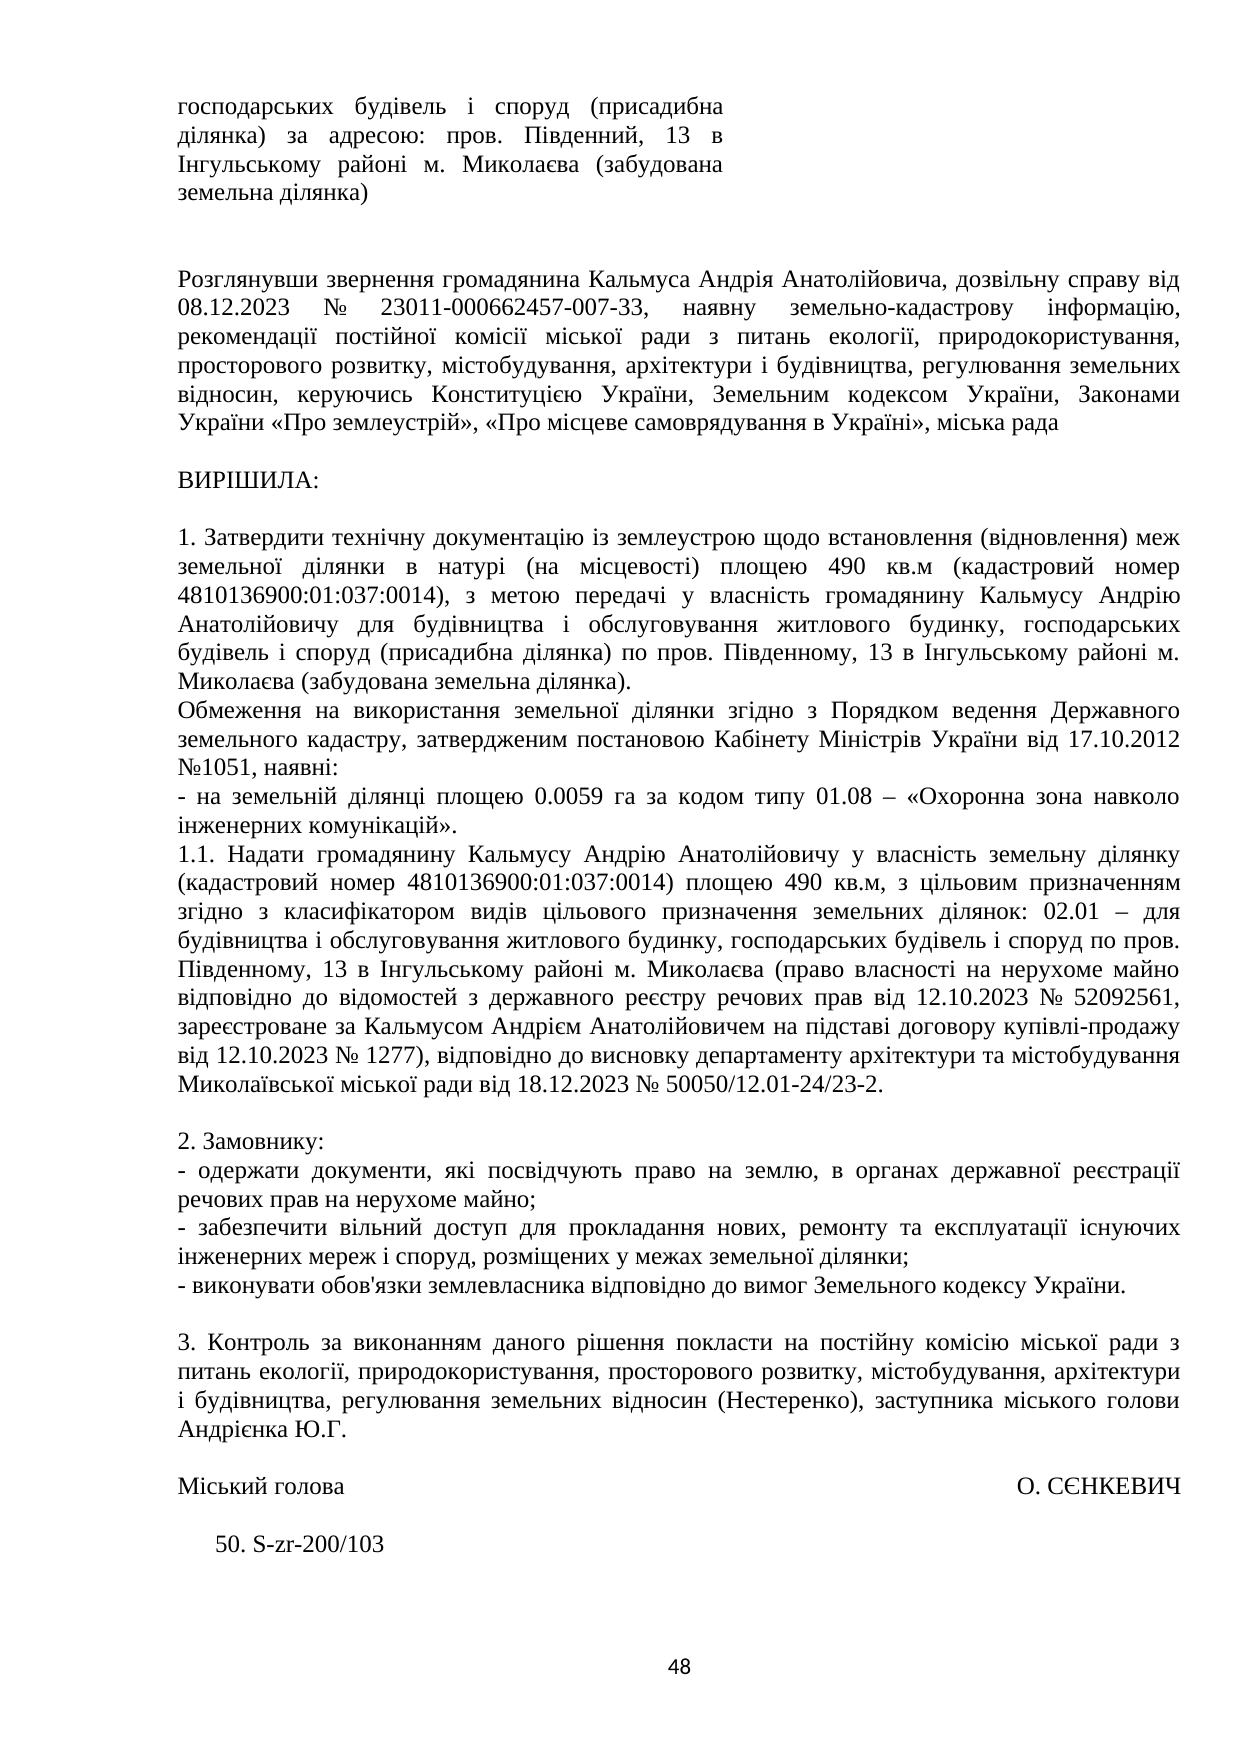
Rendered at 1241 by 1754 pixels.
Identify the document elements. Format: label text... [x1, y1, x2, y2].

text Обмеження на використання земельної ділянки згідно з Порядком ведення Державного земельного кадастру, затвердженим постановою Кабінету Міністрів України від 17.10.2012 №1051, наявні: [177, 695, 1181, 781]
text Розглянувши звернення громадянина Кальмуса Андрія Анатолійовича, дозвільну справу від 08.12.2023 № 23011-000662457-007-33, наявну земельно-кадастрову інформацію, рекомендації постійної комісії міської ради з питань екології, природокористування, просторового розвитку, містобудування, архітектури і будівництва, регулювання земельних відносин, керуючись Конституцією України, Земельним кодексом України, Законами України «Про землеустрій», «Про місцеве самоврядування в Україні», міська рада [177, 264, 1181, 436]
text 1. Затвердити технічну документацію із землеустрою щодо встановлення (відновлення) меж земельної ділянки в натурі (на місцевості) площею 490 кв.м (кадастровий номер 4810136900:01:037:0014), з метою передачі у власність громадянину Кальмусу Андрію Анатолійовичу для будівництва і обслуговування житлового будинку, господарських будівель і споруд (присадибна ділянка) по пров. Південному, 13 в Інгульському районі м. Миколаєва (забудована земельна ділянка). [177, 522, 1181, 695]
text 3. Контроль за виконанням даного рішення покласти на постійну комісію міської ради з питань екології, природокористування, просторового розвитку, містобудування, архітектури і будівництва, регулювання земельних відносин (Нестеренко), заступника міського голови Андрієнка Ю.Г. [177, 1327, 1181, 1442]
text - на земельній ділянці площею 0.0059 га за кодом типу 01.08 – «Охоронна зона навколо інженерних комунікацій». [177, 781, 1181, 839]
text 2. Замовнику: [177, 1126, 1181, 1155]
text - виконувати обов'язки землевласника відповідно до вимог Земельного кодексу України. [177, 1270, 1181, 1299]
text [177, 91, 723, 206]
text 1.1. Надати громадянину Кальмусу Андрію Анатолійовичу у власність земельну ділянку (кадастровий номер 4810136900:01:037:0014) площею 490 кв.м, з цільовим призначенням згідно з класифікатором видів цільового призначення земельних ділянок: 02.01 – для будівництва і обслуговування житлового будинку, господарських будівель і споруд по пров. Південному, 13 в Інгульському районі м. Миколаєва (право власності на нерухоме майно відповідно до відомостей з державного реєстру речових прав від 12.10.2023 № 52092561, зареєстроване за Кальмусом Андрієм Анатолійовичем на підставі договору купівлі-продажу від 12.10.2023 № 1277), відповідно до висновку департаменту архітектури та містобудування Миколаївської міської ради від 18.12.2023 № 50050/12.01-24/23-2. [177, 839, 1181, 1097]
text Міський голова О. СЄНКЕВИЧ [177, 1471, 1181, 1500]
text ВИРІШИЛА: [177, 465, 1181, 494]
list S-zr-200/103 [215, 1529, 1181, 1557]
text - забезпечити вільний доступ для прокладання нових, ремонту та експлуатації існуючих інженерних мереж і споруд, розміщених у межах земельної ділянки; [177, 1212, 1181, 1270]
text - одержати документи, які посвідчують право на землю, в органах державної реєстрації речових прав на нерухоме майно; [177, 1155, 1181, 1212]
